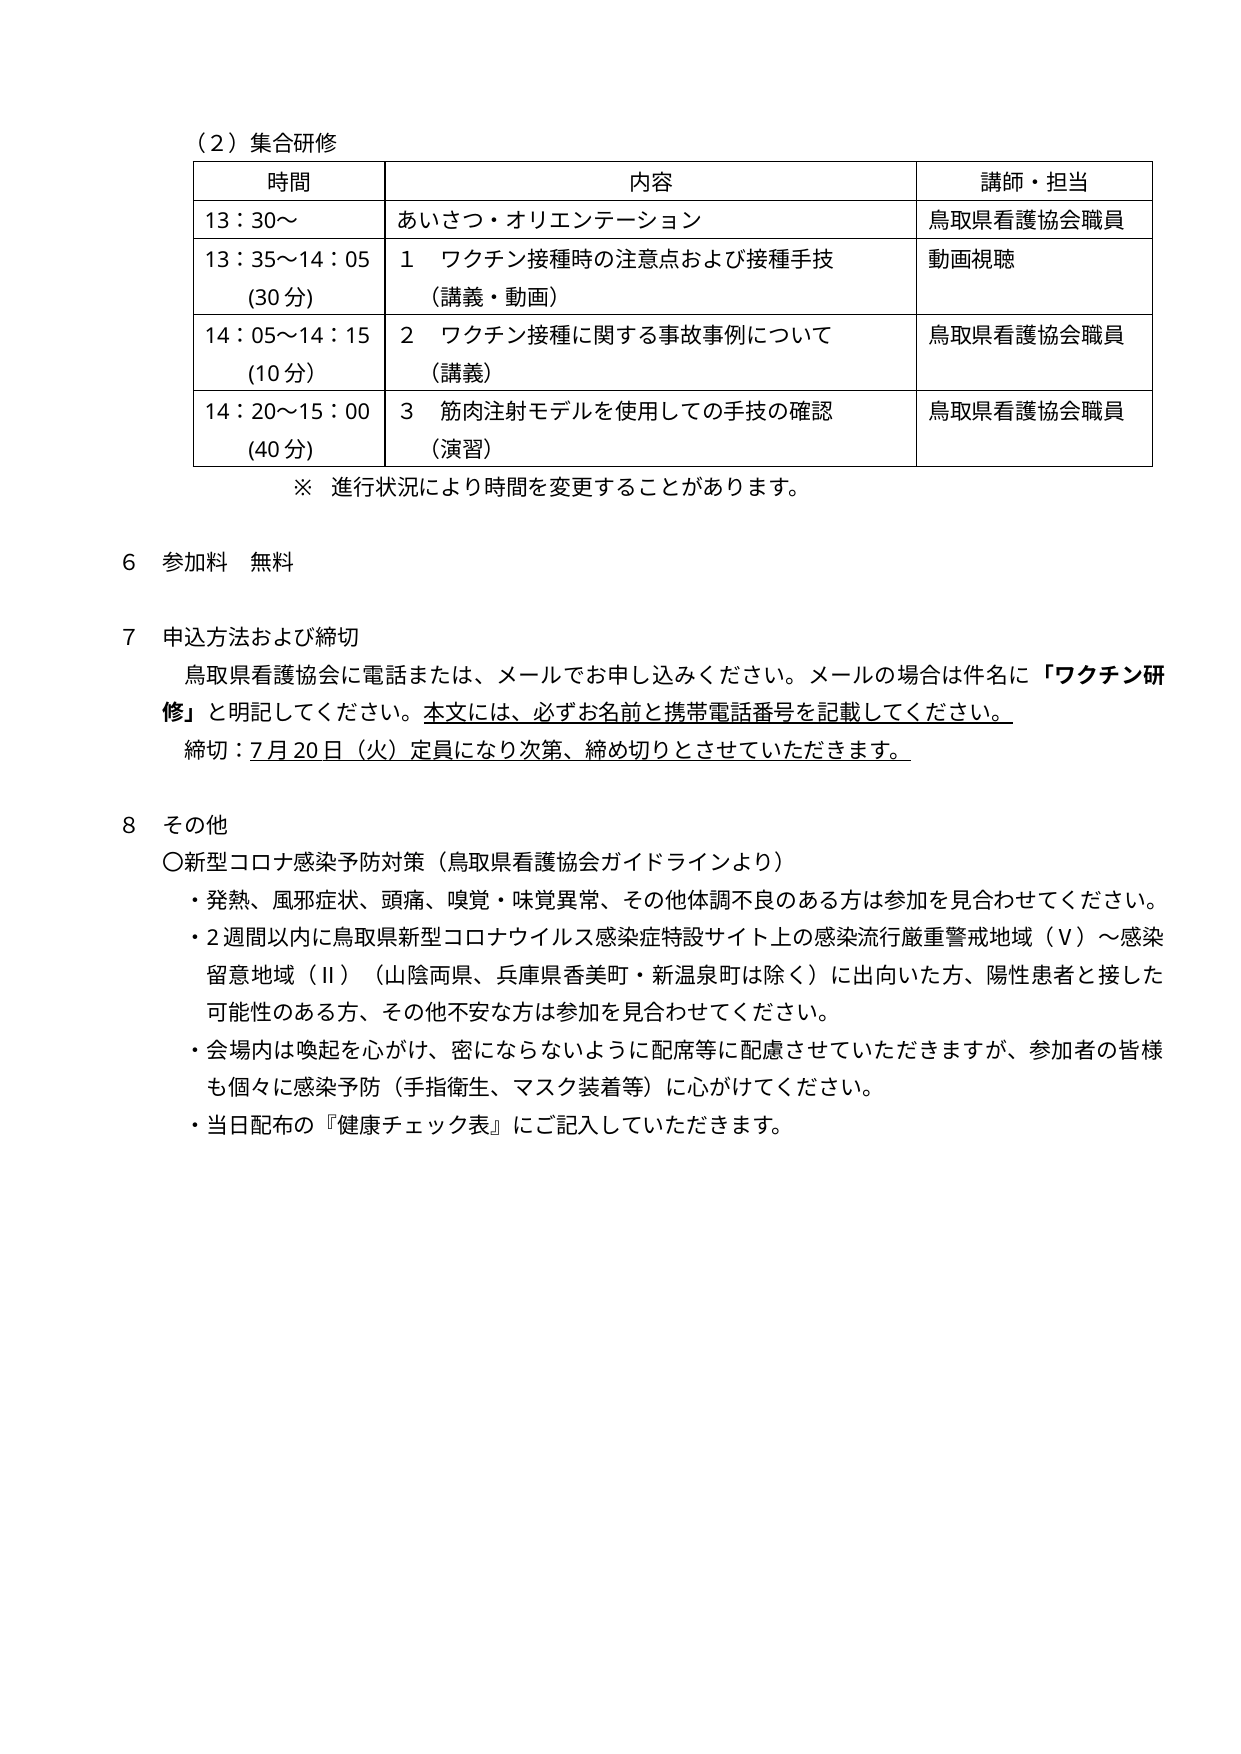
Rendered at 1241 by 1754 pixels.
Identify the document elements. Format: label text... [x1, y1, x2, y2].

text ８ その他 [75, 805, 1165, 842]
text 〇新型コロナ感染予防対策（鳥取県看護協会ガイドラインより） [75, 842, 1165, 880]
table_header 内容 [386, 162, 916, 199]
table_cell 鳥取県看護協会職員 [917, 201, 1152, 238]
table_header 講師・担当 [917, 162, 1152, 199]
text （２）集合研修 [75, 123, 1165, 161]
text ７ 申込方法および締切 [97, 617, 1165, 655]
text ６ 参加料 無料 [75, 542, 1165, 580]
table_header 時間 [194, 162, 384, 199]
table_cell あいさつ・オリエンテーション [386, 201, 916, 238]
text ・当日配布の『健康チェック表』にご記入していただきます。 [75, 1105, 1165, 1142]
text ・会場内は喚起を心がけ、密にならないように配席等に配慮させていただきますが、参加者の皆様も個々に感染予防（手指衛生、マスク装着等）に心がけてください。 [184, 1030, 1165, 1105]
table_cell 13：35～14：05 (30分) [194, 239, 384, 314]
text ・発熱、風邪症状、頭痛、嗅覚・味覚異常、その他体調不良のある方は参加を見合わせてください。 [75, 880, 1165, 917]
text 鳥取県看護協会に電話または、メールでお申し込みください。メールの場合は件名に「ワクチン研修」と明記してください。本文には、必ずお名前と携帯電話番号を記載してください。 [162, 655, 1165, 730]
table_cell 14：05～14：15 (10分） [194, 315, 384, 390]
table_cell ２ ワクチン接種に関する事故事例について （講義） [386, 315, 916, 390]
table_cell １ ワクチン接種時の注意点および接種手技 （講義・動画） [386, 239, 916, 314]
list 進行状況により時間を変更することがあります。 [294, 467, 1165, 505]
table_cell 14：20～15：00 (40分) [194, 391, 384, 466]
table_cell ３ 筋肉注射モデルを使用しての手技の確認 （演習） [386, 391, 916, 466]
text 締切：7月20日（火）定員になり次第、締め切りとさせていただきます。 [162, 730, 1165, 767]
table_cell 鳥取県看護協会職員 [917, 315, 1152, 390]
table_cell 13：30～ [194, 201, 384, 238]
table_cell 動画視聴 [917, 239, 1152, 314]
table_cell 鳥取県看護協会職員 [917, 391, 1152, 466]
text ・2週間以内に鳥取県新型コロナウイルス感染症特設サイト上の感染流行厳重警戒地域（Ⅴ）～感染留意地域（Ⅱ）（山陰両県、兵庫県香美町・新温泉町は除く）に出向いた方、陽性患者と接した可能性のある方、その他不安な方は参加を見合わせてください。 [75, 917, 1165, 1030]
